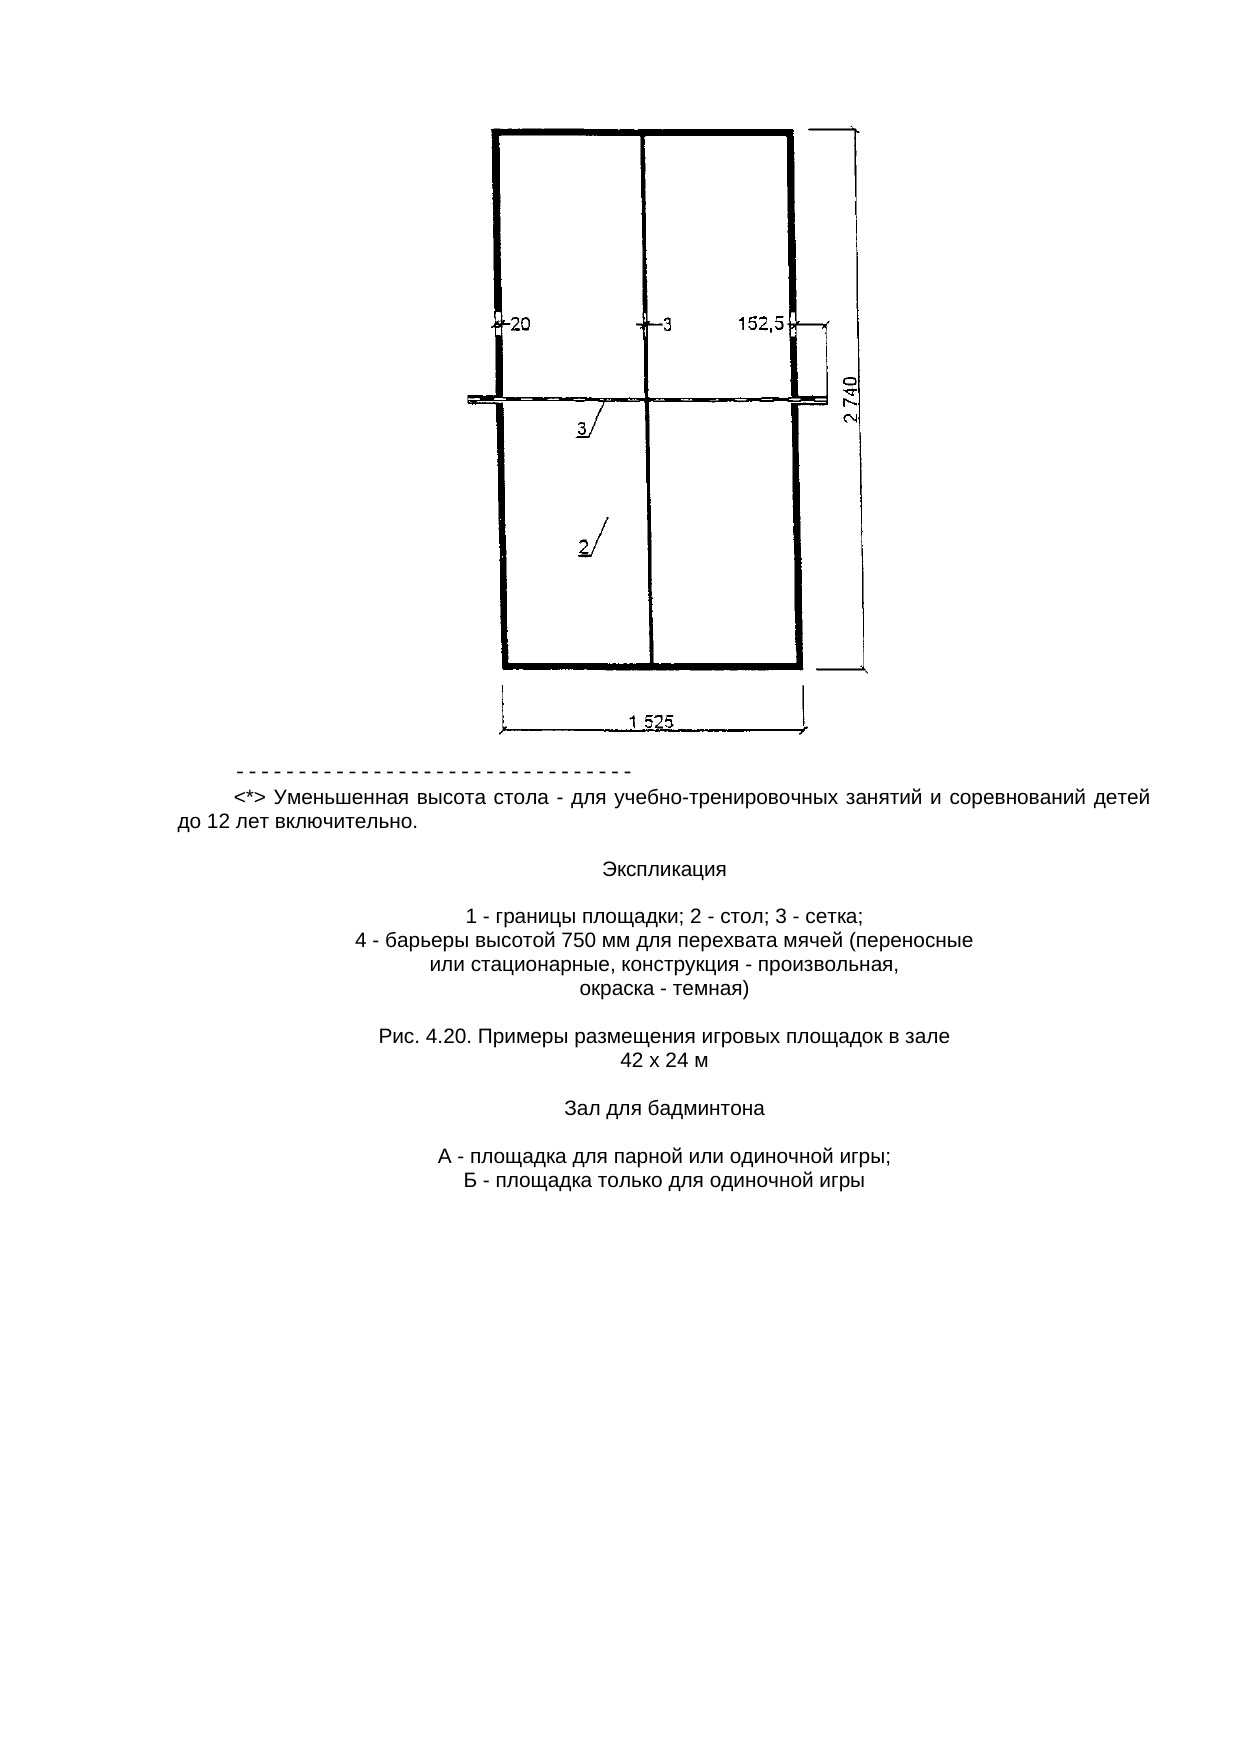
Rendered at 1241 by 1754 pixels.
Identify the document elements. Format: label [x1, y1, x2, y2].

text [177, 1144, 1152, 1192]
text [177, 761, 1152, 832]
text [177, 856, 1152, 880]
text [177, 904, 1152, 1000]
picture [457, 118, 872, 737]
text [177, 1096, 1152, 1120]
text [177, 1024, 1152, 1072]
